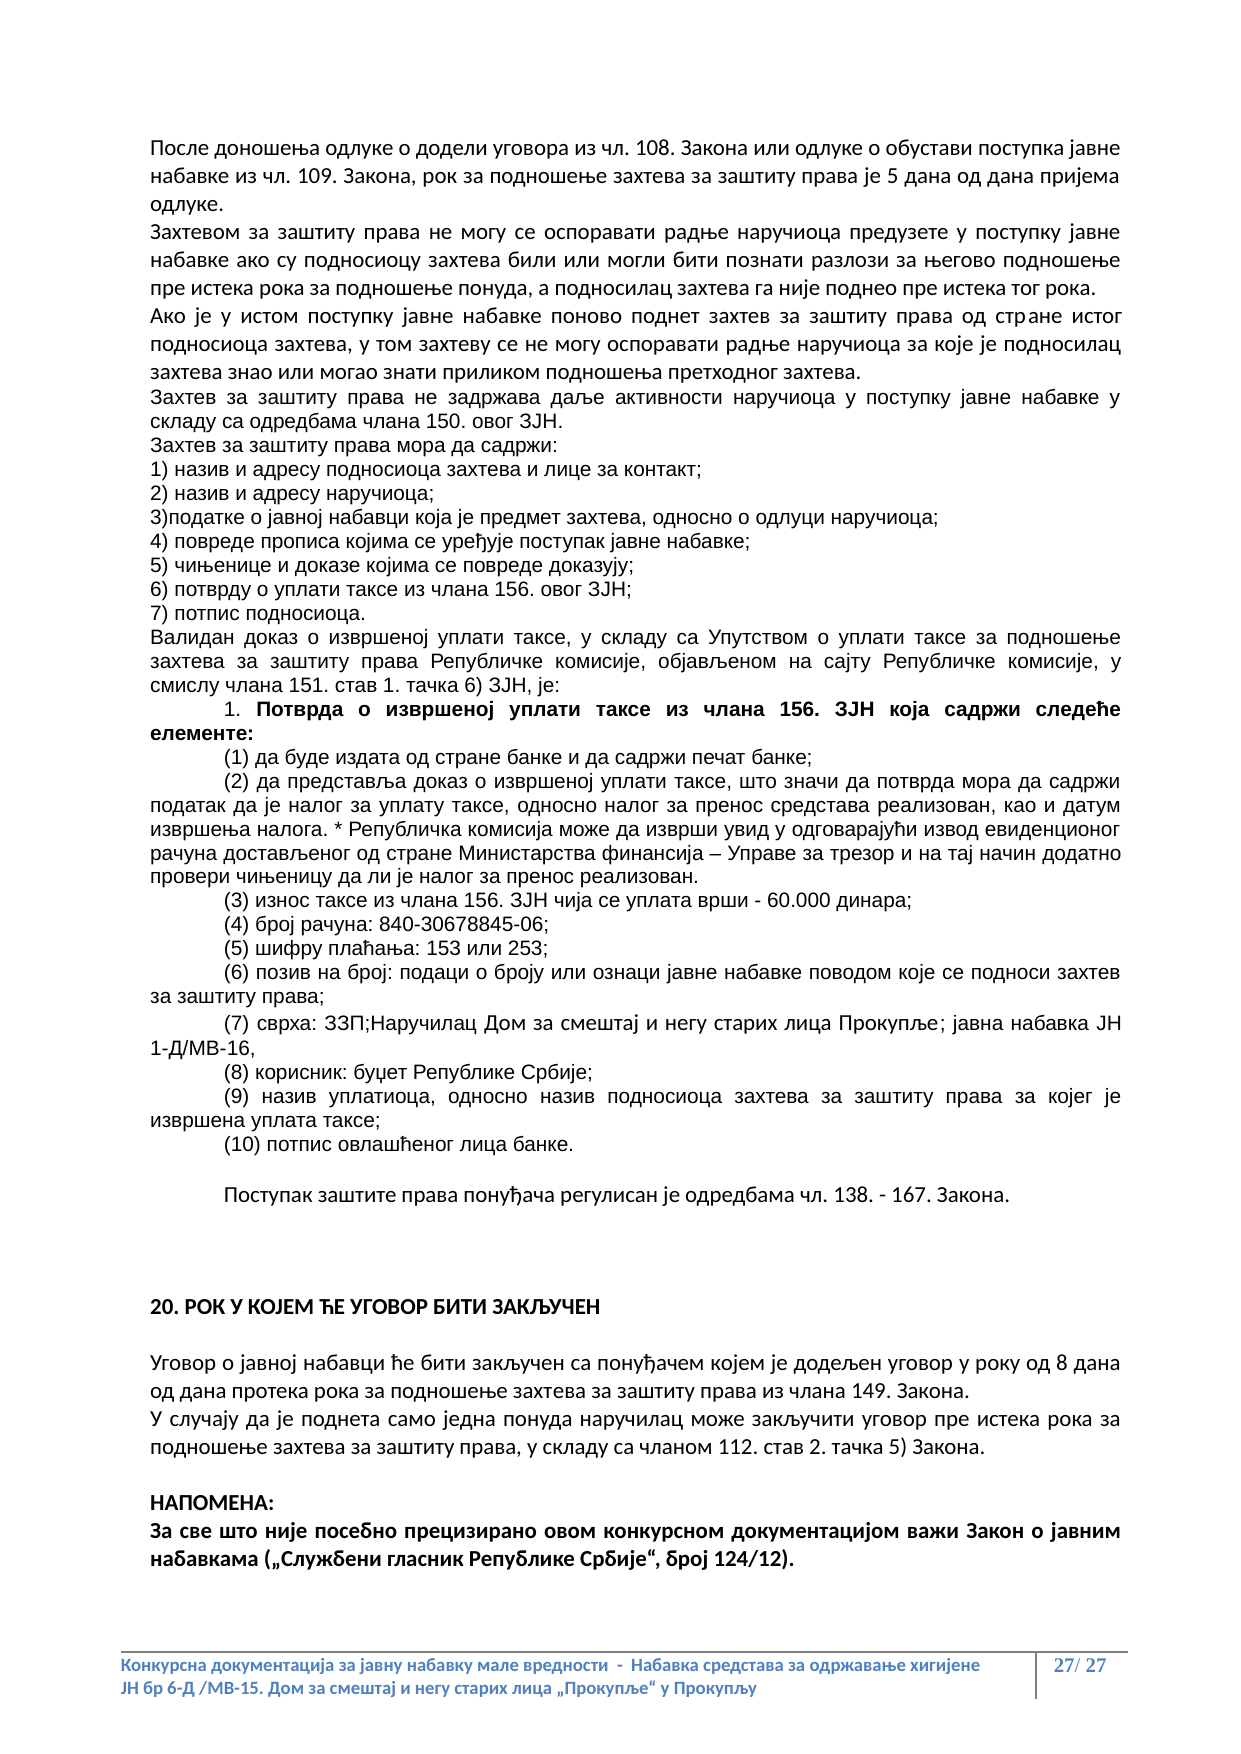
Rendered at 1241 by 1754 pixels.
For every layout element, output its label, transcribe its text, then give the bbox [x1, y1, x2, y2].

text (5) шифру плаћања: 153 или 253; [150, 936, 1122, 960]
text Уговор о јавној набавци ће бити закључен са понуђачем којем је додељен уговор у року од 8 дана од дана протека рока за подношење захтева за заштиту права из члана 149. Закона. [150, 1348, 1122, 1404]
text Захтевом за заштиту права не могу се оспоравати радње наручиоца предузете у поступку јавне набавке ако су подносиоцу захтева били или могли бити познати разлози за његово подношење пре истека рока за подношење понуда, а подносилац захтева га није поднео пре истека тог рока. [150, 217, 1122, 301]
text 5) чињенице и доказе којима се повреде доказују; [150, 553, 1122, 577]
text Поступак заштите права понуђача регулисан је одредбама чл. 138. - 167. Закона. [150, 1180, 1122, 1208]
text За све што није посебно прецизирано овом конкурсном документацијом важи Закон о јавним набавкама („Службени гласник Републике Србије“, број 124/12). [150, 1516, 1122, 1572]
text После доношења одлуке о додели уговора из чл. 108. Закона или одлуке о обустави поступка јавне набавке из чл. 109. Закона, рок за подношење захтева за заштиту права је 5 дана од дана пријема одлуке. [150, 133, 1122, 217]
text (7) сврха: ЗЗП;Наручилац Дом за смештај и негу старих лица Прокупље; јавна набавка ЈН 1-Д/МВ-16, [150, 1008, 1122, 1060]
text (1) да буде издата од стране банке и да садржи печат банке; [150, 744, 1122, 768]
text 20. РОК У КОЈЕМ ЋЕ УГОВОР БИТИ ЗАКЉУЧЕН [150, 1292, 1122, 1320]
text (8) корисник: буџет Републике Србије; [150, 1060, 1122, 1084]
text (2) да представља доказ о извршеној уплати таксе, што значи да потврда мора да садржи податак да је налог за уплату таксе, односно налог за пренос средстава реализован, као и датум извршења налога. * Републичка комисија може да изврши увид у одговарајући извод евиденционог рачуна достављеног од стране Министарства финансија – Управе за трезор и на тај начин додатно провери чињеницу да ли је налог за пренос реализован. [150, 768, 1122, 888]
text (4) број рачуна: 840-30678845-06; [150, 912, 1122, 936]
text (9) назив уплатиоца, односно назив подносиоца захтева за заштиту права за којег је извршена уплата таксе; [150, 1084, 1122, 1132]
text Ако је у истом поступку јавне набавке поново поднет захтев за заштиту права од стране истог подносиоца захтева, у том захтеву се не могу оспоравати радње наручиоца за које је подносилац захтева знао или могао знати приликом подношења претходног захтева. [150, 301, 1122, 385]
text 2) назив и адресу наручиоца; [150, 481, 1122, 505]
text 7) потпис подносиоца. [150, 601, 1122, 625]
text (6) позив на број: подаци о броју или ознаци јавне набавке поводом које се подноси захтев за заштиту права; [150, 960, 1122, 1008]
text 6) потврду о уплати таксе из члана 156. овог ЗЈН; [150, 577, 1122, 601]
text 3)податке о јавној набавци која је предмет захтева, односно о одлуци наручиоца; [150, 505, 1122, 529]
text У случају да је поднета само једна понуда наручилац може закључити уговор пре истека рока за подношење захтева за заштиту права, у складу са чланом 112. став 2. тачка 5) Закона. [150, 1404, 1122, 1460]
text Захтев за заштиту права не задржава даље активности наручиоца у поступку јавне набавке у складу са одредбама члана 150. овог ЗЈН. [150, 385, 1122, 433]
text (10) потпис овлашћеног лица банке. [150, 1132, 1122, 1156]
text Валидан доказ о извршеној уплати таксе, у складу са Упутством о уплати таксе за подношење захтева за заштиту права Републичке комисије, објављеном на сајту Републичке комисије, у смислу члана 151. став 1. тачка 6) ЗЈН, је: [150, 625, 1122, 697]
text Захтев за заштиту права мора да садржи: [150, 433, 1122, 457]
text 1. Потврда о извршеној уплати таксе из члана 156. ЗЈН која садржи следеће елементе: [150, 697, 1122, 744]
text (3) износ таксе из члана 156. ЗЈН чија се уплата врши - 60.000 динара; [150, 888, 1122, 912]
text 4) повреде прописа којима се уређује поступак јавне набавке; [150, 529, 1122, 553]
text НАПОМЕНА: [150, 1488, 1122, 1516]
text 1) назив и адресу подносиоца захтева и лице за контакт; [150, 457, 1122, 481]
